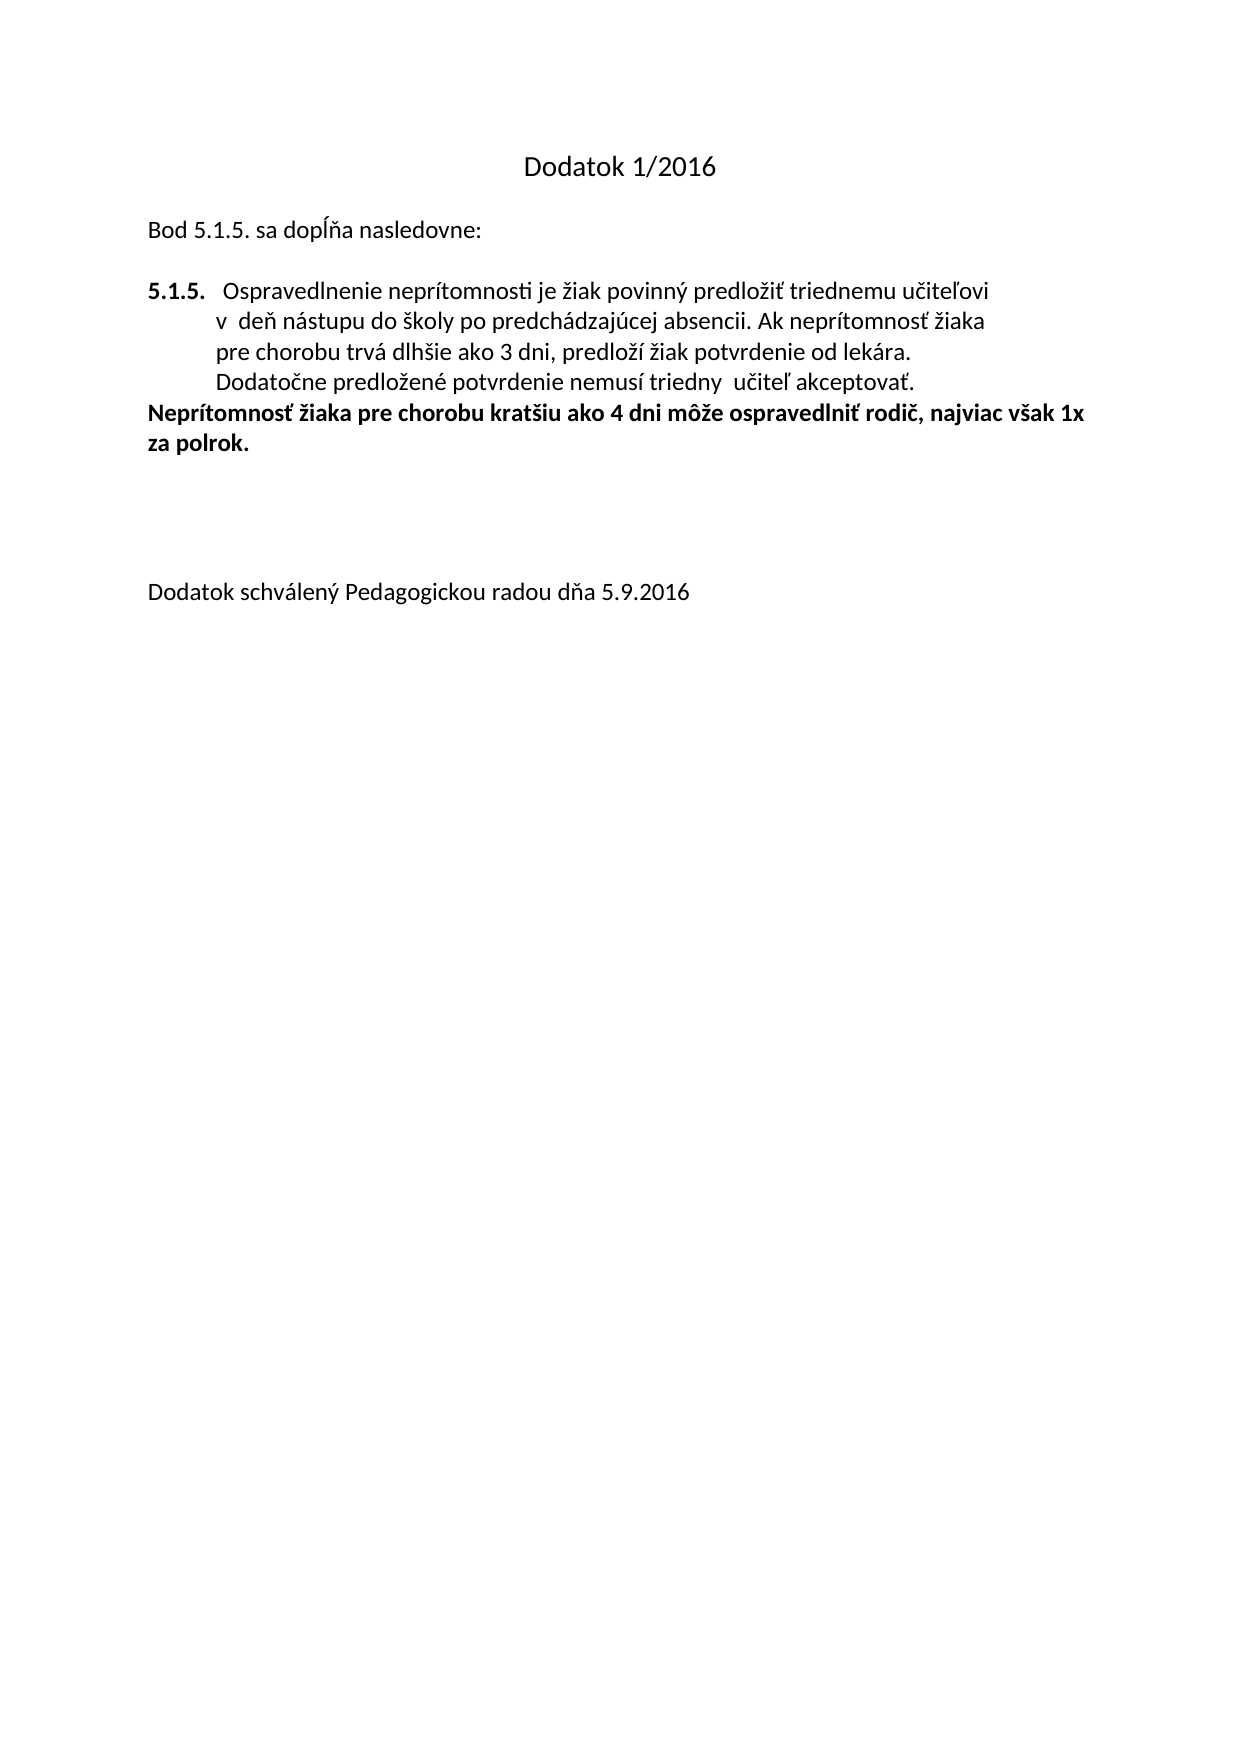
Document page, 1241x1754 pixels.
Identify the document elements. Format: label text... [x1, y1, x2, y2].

text Dodatok schválený Pedagogickou radou dňa 5.9.2016 [148, 576, 1093, 607]
text v deň nástupu do školy po predchádzajúcej absencii. Ak neprítomnosť žiaka [148, 305, 1093, 336]
text 5.1.5. Ospravedlnenie neprítomnosti je žiak povinný predložiť triednemu učiteľovi [148, 275, 1093, 305]
text Dodatok 1/2016 [148, 148, 1093, 183]
text Neprítomnosť žiaka pre chorobu kratšiu ako 4 dni môže ospravedlniť rodič, najviac však 1x za polrok. [148, 397, 1093, 458]
text Dodatočne predložené potvrdenie nemusí triedny učiteľ akceptovať. [148, 366, 1093, 397]
text pre chorobu trvá dlhšie ako 3 dni, predloží žiak potvrdenie od lekára. [148, 336, 1093, 366]
text Bod 5.1.5. sa dopĺňa nasledovne: [148, 214, 1093, 244]
